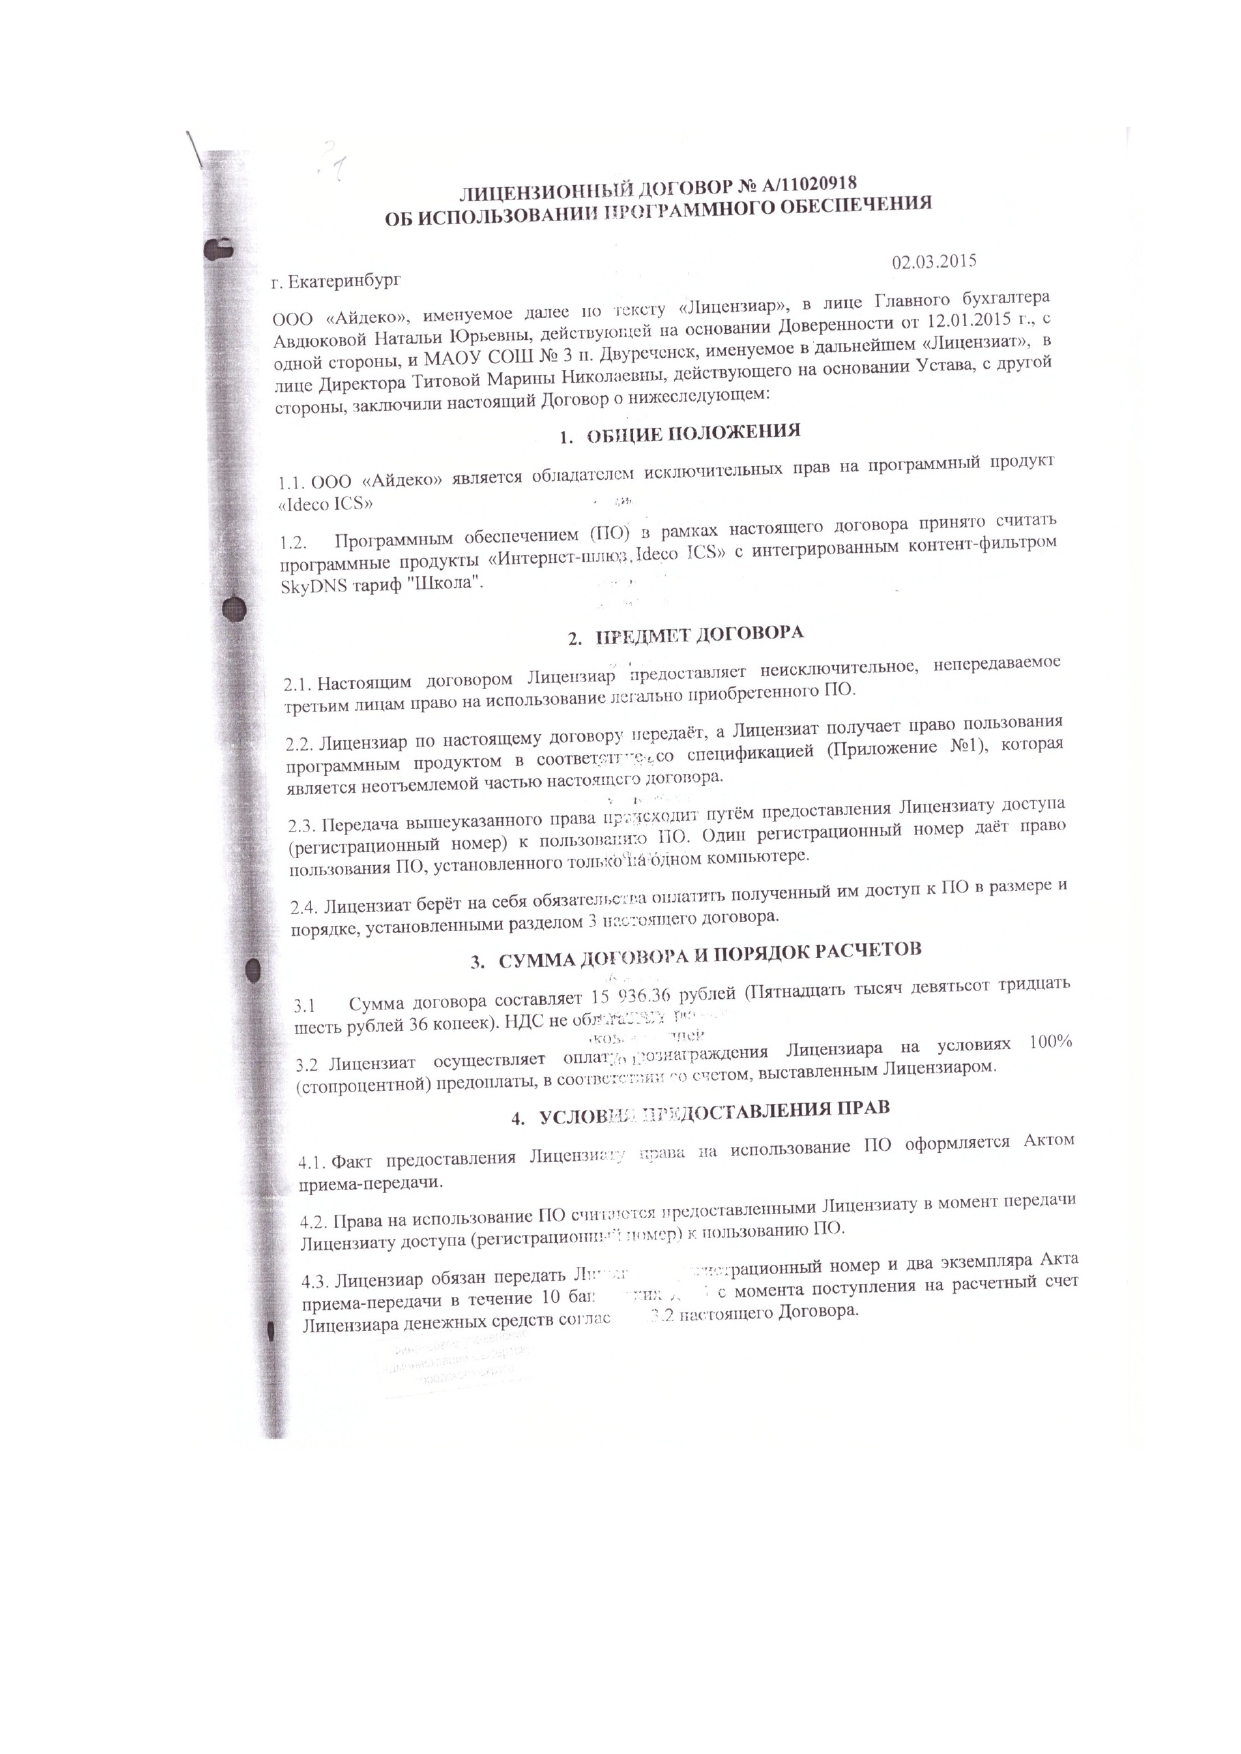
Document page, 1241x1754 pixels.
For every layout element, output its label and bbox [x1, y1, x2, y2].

picture [177, 118, 1152, 1458]
